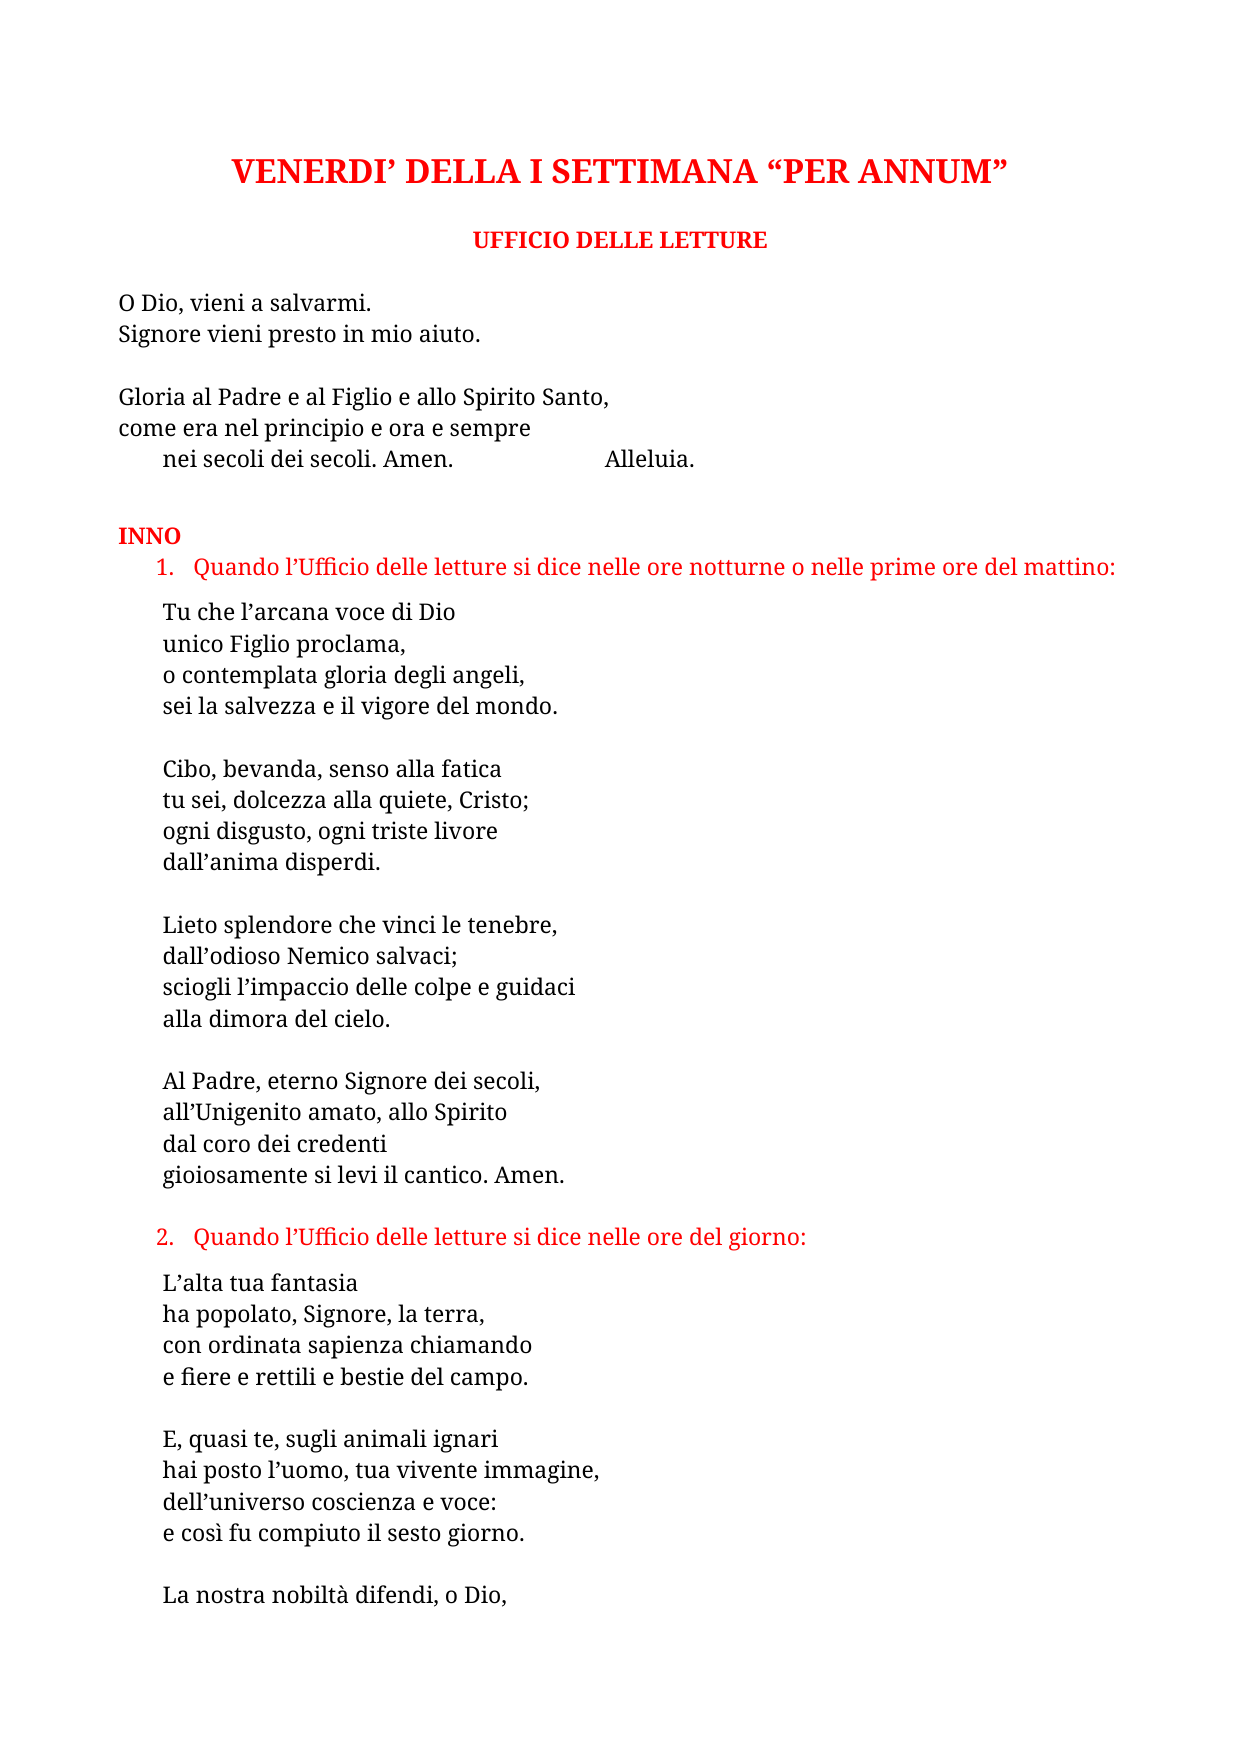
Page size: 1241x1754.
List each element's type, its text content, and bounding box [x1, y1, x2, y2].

list Quando l’Ufficio delle letture si dice nelle ore notturne o nelle prime ore del mattino: [156, 551, 1122, 582]
text e così fu compiuto il sesto giorno. [162, 1517, 1122, 1548]
text VENERDI’ DELLA I SETTIMANA “PER ANNUM” [118, 148, 1122, 193]
list sciogli l’impaccio delle colpe e guidaci [162, 971, 1122, 1003]
text ha popolato, Signore, la terra, [162, 1298, 1122, 1329]
text Gloria al Padre e al Figlio e allo Spirito Santo, [118, 381, 1122, 412]
list Al Padre, eterno Signore dei secoli, [162, 1065, 1122, 1096]
list Cibo, bevanda, senso alla fatica [162, 753, 1122, 784]
list tu sei, dolcezza alla quiete, Cristo; [162, 784, 1122, 815]
text come era nel principio e ora e sempre [118, 412, 1122, 443]
list dall’anima disperdi. [162, 846, 1122, 878]
list Lieto splendore che vinci le tenebre, [162, 909, 1122, 940]
text dell’universo coscienza e voce: [162, 1486, 1122, 1517]
list unico Figlio proclama, [162, 628, 1122, 659]
text Signore vieni presto in mio aiuto. [118, 318, 1122, 349]
text hai posto l’uomo, tua vivente immagine, [162, 1454, 1122, 1486]
text E, quasi te, sugli animali ignari [162, 1423, 1122, 1454]
list sei la salvezza e il vigore del mondo. [162, 690, 1122, 721]
text UFFICIO DELLE LETTURE [118, 224, 1122, 256]
text nei secoli dei secoli. Amen. Alleluia. [118, 443, 1122, 474]
text con ordinata sapienza chiamando [162, 1329, 1122, 1361]
text INNO [118, 520, 1122, 551]
list o contemplata gloria degli angeli, [162, 659, 1122, 690]
list dall’odioso Nemico salvaci; [162, 940, 1122, 971]
list gioiosamente si levi il cantico. Amen. [162, 1159, 1122, 1190]
list dal coro dei credenti [162, 1128, 1122, 1159]
list ogni disgusto, ogni triste livore [162, 815, 1122, 846]
list Tu che l’arcana voce di Dio [162, 596, 1122, 628]
text O Dio, vieni a salvarmi. [118, 287, 1122, 318]
text L’alta tua fantasia [162, 1267, 1122, 1298]
list alla dimora del cielo. [162, 1003, 1122, 1034]
list Quando l’Ufficio delle letture si dice nelle ore del giorno: [156, 1221, 1122, 1253]
list all’Unigenito amato, allo Spirito [162, 1096, 1122, 1128]
text La nostra nobiltà difendi, o Dio, [162, 1579, 1122, 1611]
text e fiere e rettili e bestie del campo. [162, 1361, 1122, 1392]
